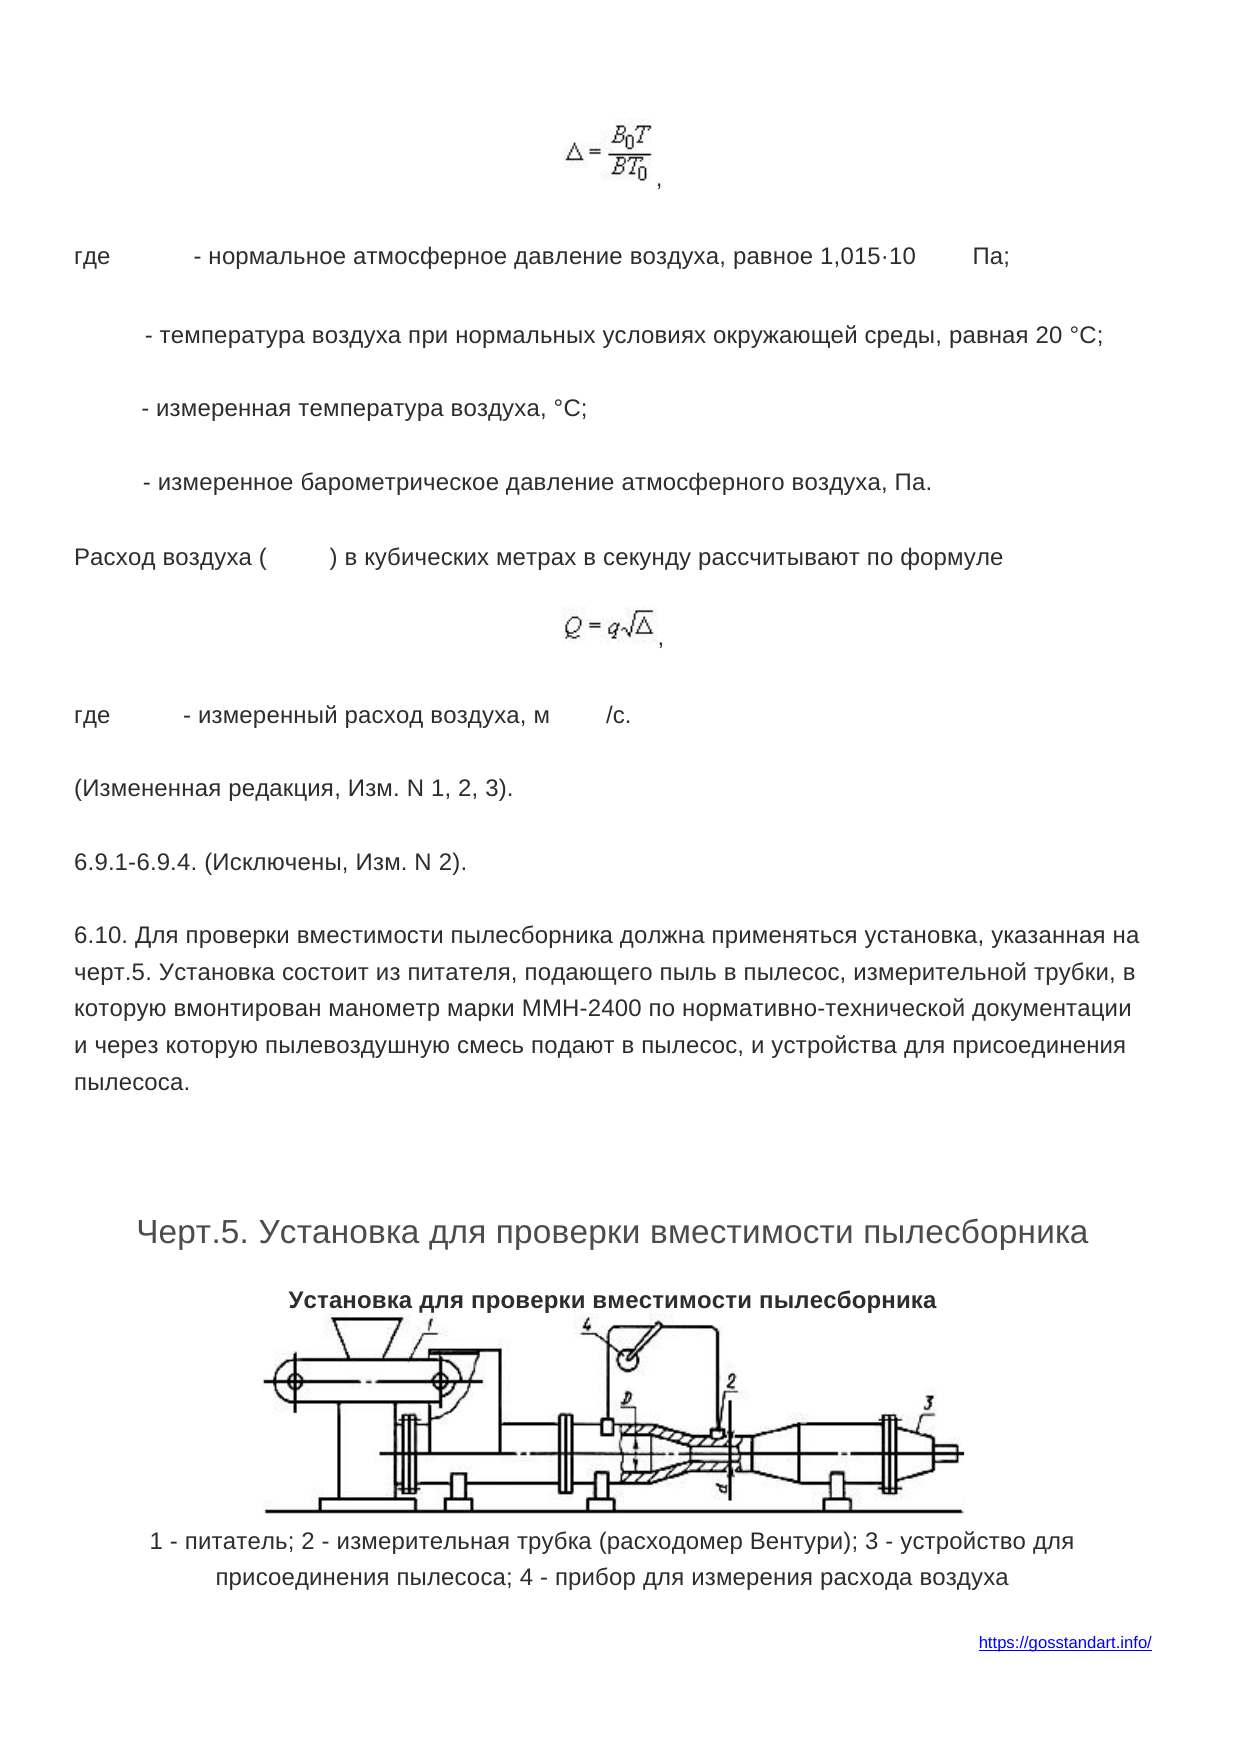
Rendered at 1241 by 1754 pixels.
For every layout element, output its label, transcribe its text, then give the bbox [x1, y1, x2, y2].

text Установка для проверки вместимости пылесборника [74, 1277, 1152, 1313]
text , [74, 118, 1152, 191]
text где - измеренный расход воздуха, м/с. (Измененная редакция, Изм. N 1, 2, 3). [74, 650, 1152, 839]
text 1 - питатель; 2 - измерительная трубка (расходомер Вентури); 3 - устройство для присоединения пылесоса; 4 - прибор для измерения расхода воздуха [74, 1518, 1152, 1591]
picture [561, 606, 658, 645]
text , [74, 607, 1152, 650]
subtitle Черт.5. Установка для проверки вместимости пылесборника [74, 1212, 1152, 1251]
text 6.10. Для проверки вместимости пылесборника должна применяться установка, указанная на черт.5. Установка состоит из питателя, подающего пыль в пылесос, измерительной трубки, в которую вмонтирован манометр марки ММН-2400 по нормативно-технической документации и через которую пылевоздушную смесь подают в пылесос, и устройства для присоединения пылесоса. [74, 912, 1152, 1169]
text 6.9.1-6.9.4. (Исключены, Изм. N 2). [74, 839, 1152, 912]
text где - нормальное атмосферное давление воздуха, равное 1,015·10Па; - температура воздуха при нормальных условиях окружающей среды, равная 20 °С; - измеренная температура воздуха, °С; - измеренное барометрическое давление атмосферного воздуха, Па. Расход воздуха () в кубических метрах в секунду рассчитывают по формуле [74, 191, 1152, 607]
picture [563, 118, 656, 187]
picture [261, 1313, 965, 1518]
